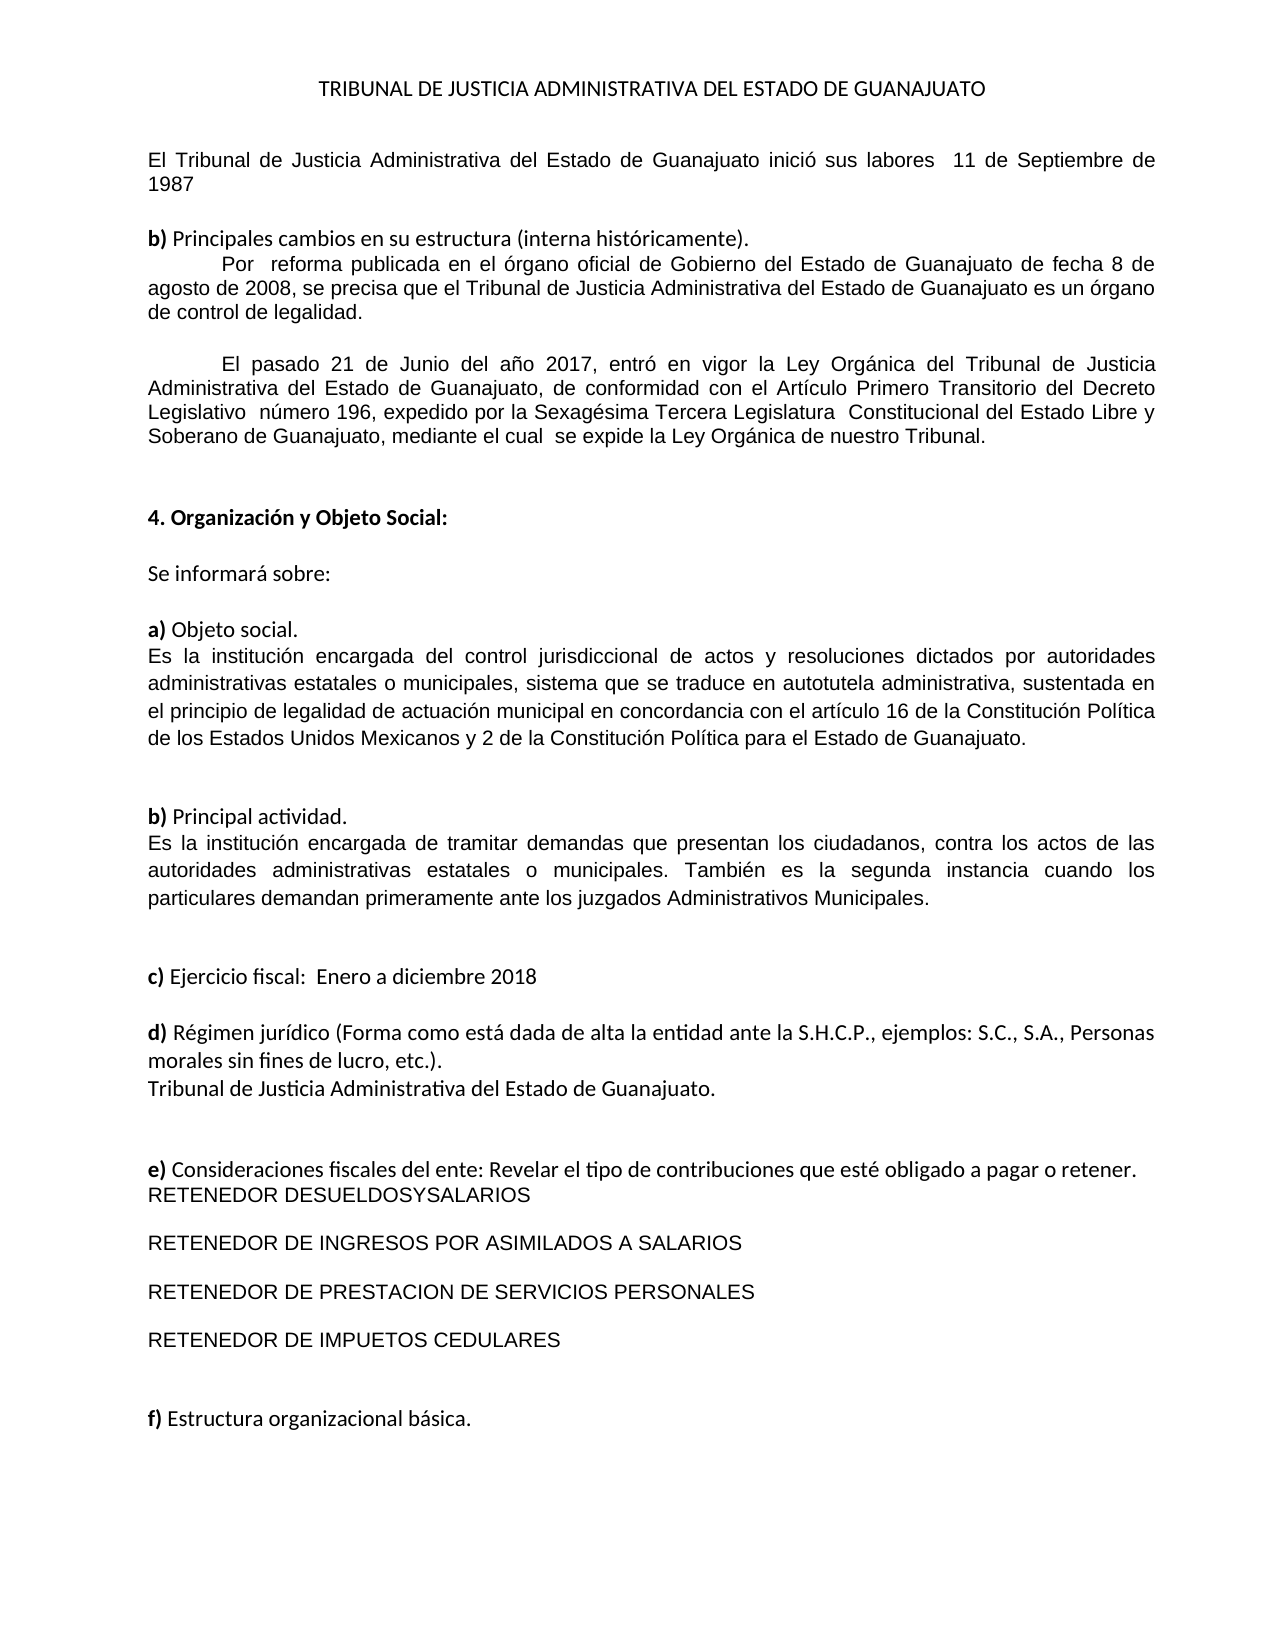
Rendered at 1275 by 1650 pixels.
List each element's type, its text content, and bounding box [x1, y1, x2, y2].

text El Tribunal de Justicia Administrativa del Estado de Guanajuato inició sus labores 11 de Septiembre de 1987 [148, 148, 1157, 196]
text b) Principales cambios en su estructura (interna históricamente). [148, 224, 1157, 252]
text a) Objeto social. [148, 616, 1157, 643]
text d) Régimen jurídico (Forma como está dada de alta la entidad ante la S.H.C.P., ejemplos: S.C., S.A., Personas morales sin fines de lucro, etc.). [148, 1018, 1157, 1074]
text Se informará sobre: [148, 559, 1157, 587]
text Es la institución encargada de tramitar demandas que presentan los ciudadanos, contra los actos de las autoridades administrativas estatales o municipales. También es la segunda instancia cuando los particulares demandan primeramente ante los juzgados Administrativos Municipales. [148, 830, 1157, 909]
text Por reforma publicada en el órgano oficial de Gobierno del Estado de Guanajuato de fecha 8 de agosto de 2008, se precisa que el Tribunal de Justicia Administrativa del Estado de Guanajuato es un órgano de control de legalidad. [148, 252, 1157, 323]
text e) Consideraciones fiscales del ente: Revelar el tipo de contribuciones que esté obligado a pagar o retener. [148, 1155, 1157, 1183]
text El pasado 21 de Junio del año 2017, entró en vigor la Ley Orgánica del Tribunal de Justicia Administrativa del Estado de Guanajuato, de conformidad con el Artículo Primero Transitorio del Decreto Legislativo número 196, expedido por la Sexagésima Tercera Legislatura Constitucional del Estado Libre y Soberano de Guanajuato, mediante el cual se expide la Ley Orgánica de nuestro Tribunal. [148, 352, 1157, 447]
text RETENEDOR DE PRESTACION DE SERVICIOS PERSONALES [148, 1279, 1157, 1303]
text Es la institución encargada del control jurisdiccional de actos y resoluciones dictados por autoridades administrativas estatales o municipales, sistema que se traduce en autotutela administrativa, sustentada en el principio de legalidad de actuación municipal en concordancia con el artículo 16 de la Constitución Política de los Estados Unidos Mexicanos y 2 de la Constitución Política para el Estado de Guanajuato. [148, 643, 1157, 750]
text f) Estructura organizacional básica. [148, 1404, 1157, 1432]
text Tribunal de Justicia Administrativa del Estado de Guanajuato. [148, 1074, 1157, 1102]
text c) Ejercicio fiscal: Enero a diciembre 2018 [148, 962, 1157, 990]
text b) Principal actividad. [148, 802, 1157, 830]
text RETENEDOR DE INGRESOS POR ASIMILADOS A SALARIOS [148, 1231, 1157, 1255]
text 4. Organización y Objeto Social: [148, 503, 1157, 531]
text RETENEDOR DE IMPUETOS CEDULARES [148, 1328, 1157, 1352]
text RETENEDOR DESUELDOSYSALARIOS [148, 1183, 1157, 1207]
